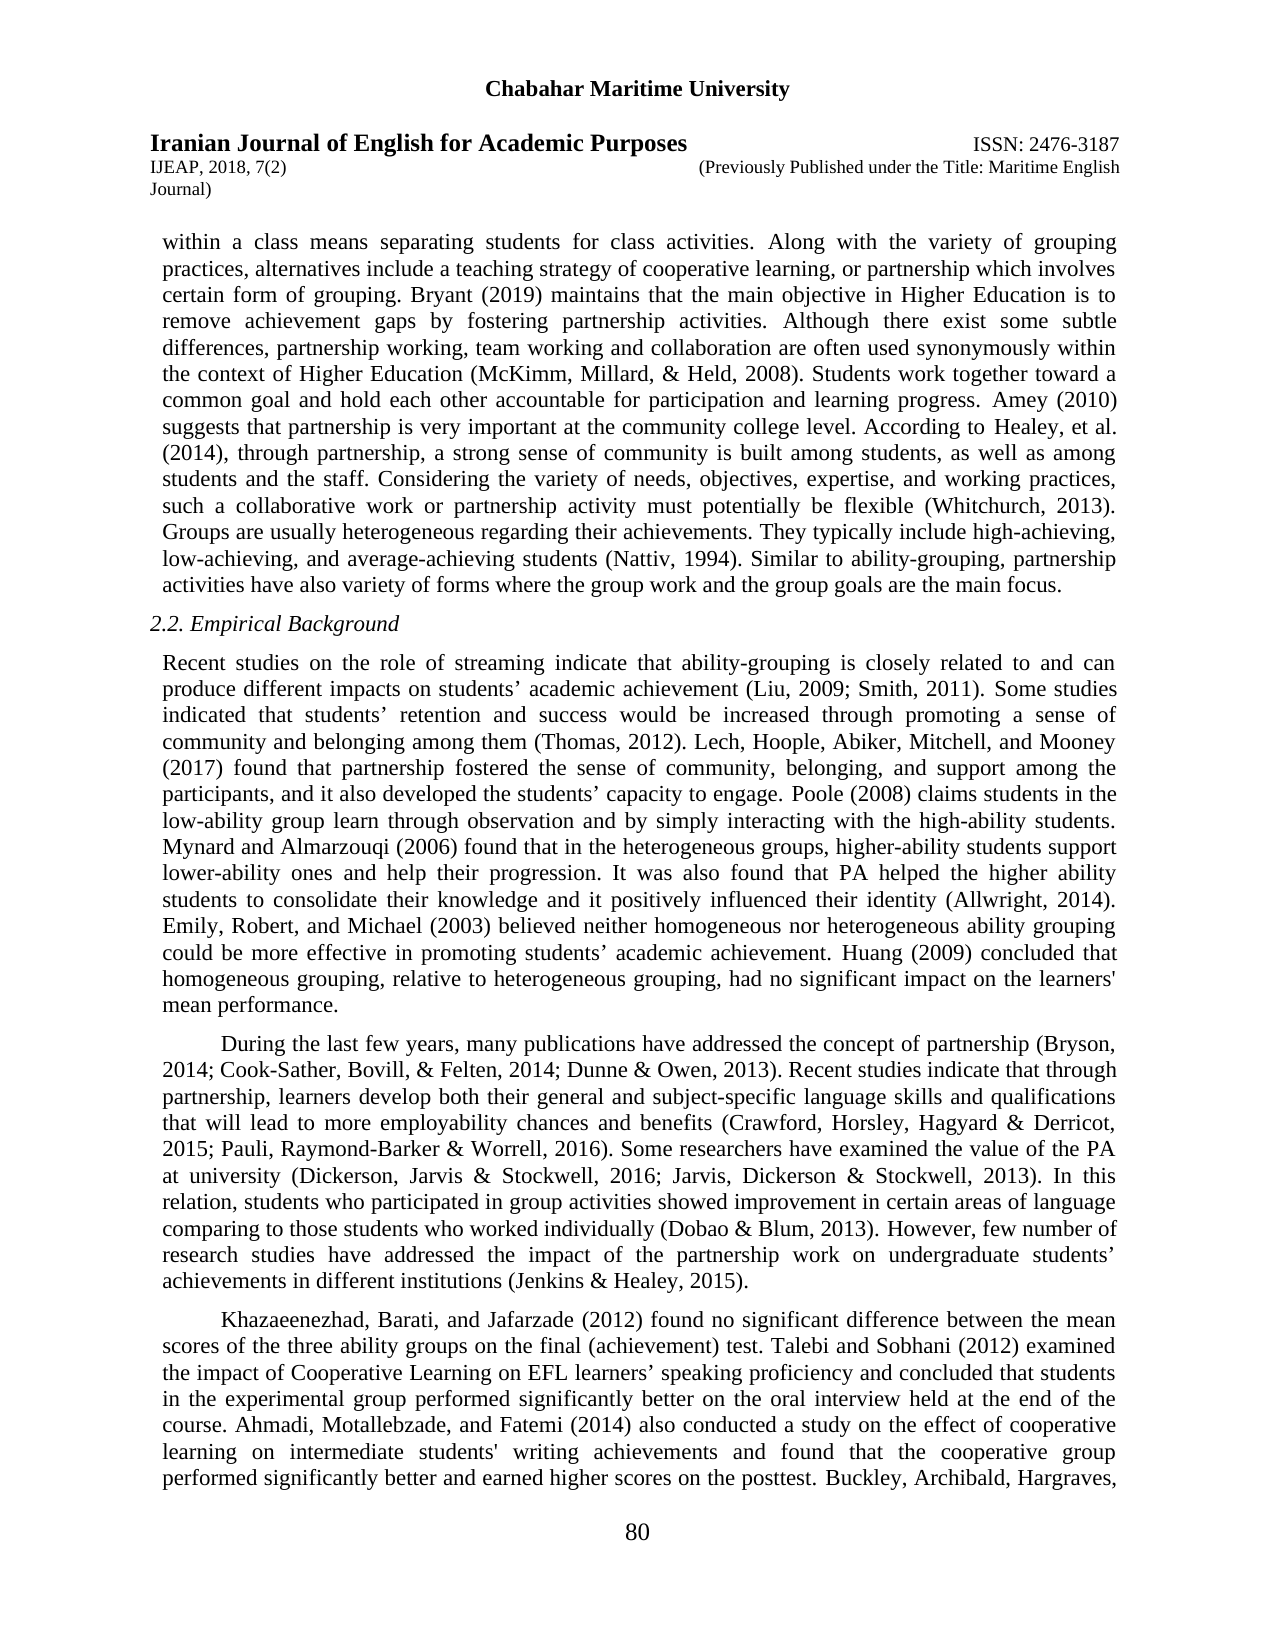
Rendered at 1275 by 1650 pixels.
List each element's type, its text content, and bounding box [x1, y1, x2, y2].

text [162, 1306, 1117, 1491]
text Recent studies on the role of streaming indicate that ability-grouping is closely related to and can produce different impacts on students’ academic achievement (Liu, 2009; Smith, 2011). Some studies indicated that students’ retention and success would be increased through promoting a sense of community and belonging among them (Thomas, 2012). Lech, Hoople, Abiker, Mitchell, and Mooney (2017) found that partnership fostered the sense of community, belonging, and support among the participants, and it also developed the students’ capacity to engage. Poole (2008) claims students in the low-ability group learn through observation and by simply interacting with the high-ability students. Mynard and Almarzouqi (2006) found that in the heterogeneous groups, higher-ability students support lower-ability ones and help their progression. It was also found that PA helped the higher ability students to consolidate their knowledge and it positively influenced their identity (Allwright, 2014). Emily, Robert, and Michael (2003) believed neither homogeneous nor heterogeneous ability grouping could be more effective in promoting students’ academic achievement. Huang (2009) concluded that homogeneous grouping, relative to heterogeneous grouping, had no significant impact on the learners' mean performance. [162, 649, 1117, 1018]
text During the last few years, many publications have addressed the concept of partnership (Bryson, 2014; Cook-Sather, Bovill, & Felten, 2014; Dunne & Owen, 2013). Recent studies indicate that through partnership, learners develop both their general and subject-specific language skills and qualifications that will lead to more employability chances and benefits (Crawford, Horsley, Hagyard & Derricot, 2015; Pauli, Raymond-Barker & Worrell, 2016). Some researchers have examined the value of the PA at university (Dickerson, Jarvis & Stockwell, 2016; Jarvis, Dickerson & Stockwell, 2013). In this relation, students who participated in group activities showed improvement in certain areas of language comparing to those students who worked individually (Dobao & Blum, 2013). However, few number of research studies have addressed the impact of the partnership work on undergraduate students’ achievements in different institutions (Jenkins & Healey, 2015). [162, 1030, 1117, 1294]
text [162, 228, 1117, 597]
text 2.2. Empirical Background [150, 610, 1125, 636]
